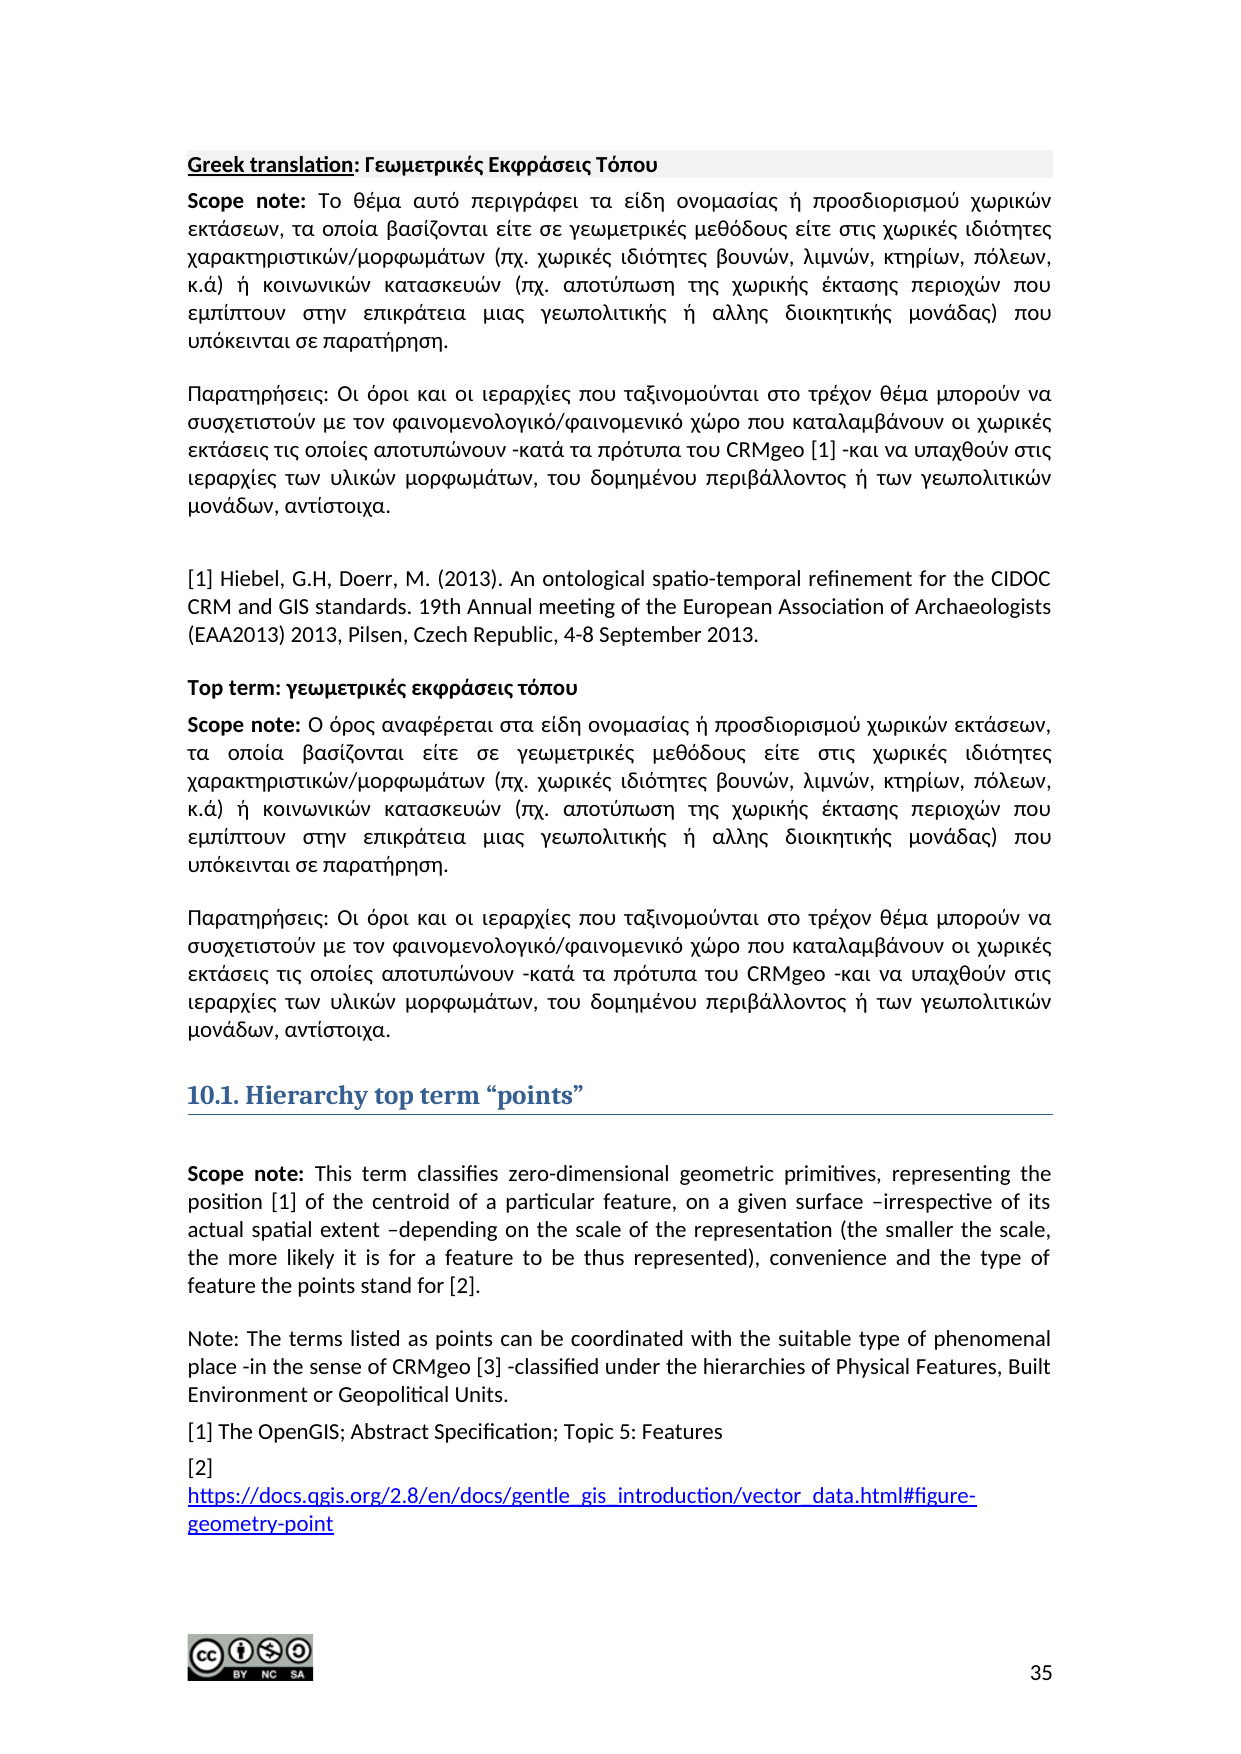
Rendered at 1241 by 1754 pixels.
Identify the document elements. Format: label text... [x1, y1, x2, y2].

text [1] Hiebel, G.H, Doerr, M. (2013). An ontological spatio-temporal refinement for the CIDOC CRM and GIS standards. 19th Annual meeting of the European Association of Archaeologists (EAA2013) 2013, Pilsen, Czech Republic, 4-8 September 2013. [187, 564, 1053, 648]
text Scope note: This term classifies zero-dimensional geometric primitives, representing the position [1] of the centroid of a particular feature, on a given surface –irrespective of its actual spatial extent –depending on the scale of the representation (the smaller the scale, the more likely it is for a feature to be thus represented), convenience and the type of feature the points stand for [2]. [187, 1159, 1053, 1299]
subtitle Hierarchy top term “points” [187, 1080, 1053, 1115]
text Note: The terms listed as points can be coordinated with the suitable type of phenomenal place -in the sense of CRMgeo [3] -classified under the hierarchies of Physical Features, Built Environment or Geopolitical Units. [187, 1324, 1053, 1408]
text Παρατηρήσεις: Οι όροι και οι ιεραρχίες που ταξινομούνται στο τρέχον θέμα μπορούν να συσχετιστούν με τον φαινομενολογικό/φαινομενικό χώρο που καταλαμβάνουν οι χωρικές εκτάσεις τις οποίες αποτυπώνουν -κατά τα πρότυπα του CRMgeo -και να υπαχθούν στις ιεραρχίες των υλικών μορφωμάτων, του δομημένου περιβάλλοντος ή των γεωπολιτικών μονάδων, αντίστοιχα. [187, 903, 1053, 1043]
text Greek translation: Γεωμετρικές Εκφράσεις Τόπου [187, 150, 1053, 178]
text [2] https://docs.qgis.org/2.8/en/docs/gentle_gis_introduction/vector_data.html#figure-geometry-point [187, 1453, 1053, 1537]
text Scope note: Το θέμα αυτό περιγράφει τα είδη ονομασίας ή προσδιορισμού χωρικών εκτάσεων, τα οποία βασίζονται είτε σε γεωμετρικές μεθόδους είτε στις χωρικές ιδιότητες χαρακτηριστικών/μορφωμάτων (πχ. χωρικές ιδιότητες βουνών, λιμνών, κτηρίων, πόλεων, κ.ά) ή κοινωνικών κατασκευών (πχ. αποτύπωση της χωρικής έκτασης περιοχών που εμπίπτουν στην επικράτεια μιας γεωπολιτικής ή αλλης διοικητικής μονάδας) που υπόκεινται σε παρατήρηση. [187, 186, 1053, 354]
text Παρατηρήσεις: Οι όροι και οι ιεραρχίες που ταξινομούνται στο τρέχον θέμα μπορούν να συσχετιστούν με τον φαινομενολογικό/φαινομενικό χώρο που καταλαμβάνουν οι χωρικές εκτάσεις τις οποίες αποτυπώνουν -κατά τα πρότυπα του CRMgeo [1] -και να υπαχθούν στις ιεραρχίες των υλικών μορφωμάτων, του δομημένου περιβάλλοντος ή των γεωπολιτικών μονάδων, αντίστοιχα. [187, 379, 1053, 519]
text Scope note: Ο όρος αναφέρεται στα είδη ονομασίας ή προσδιορισμού χωρικών εκτάσεων, τα οποία βασίζονται είτε σε γεωμετρικές μεθόδους είτε στις χωρικές ιδιότητες χαρακτηριστικών/μορφωμάτων (πχ. χωρικές ιδιότητες βουνών, λιμνών, κτηρίων, πόλεων, κ.ά) ή κοινωνικών κατασκευών (πχ. αποτύπωση της χωρικής έκτασης περιοχών που εμπίπτουν στην επικράτεια μιας γεωπολιτικής ή αλλης διοικητικής μονάδας) που υπόκεινται σε παρατήρηση. [187, 710, 1053, 878]
picture [187, 1634, 314, 1681]
text Top term: γεωμετρικές εκφράσεις τόπου [187, 673, 1053, 701]
text [1] The OpenGIS; Abstract Specification; Topic 5: Features [187, 1417, 1053, 1445]
